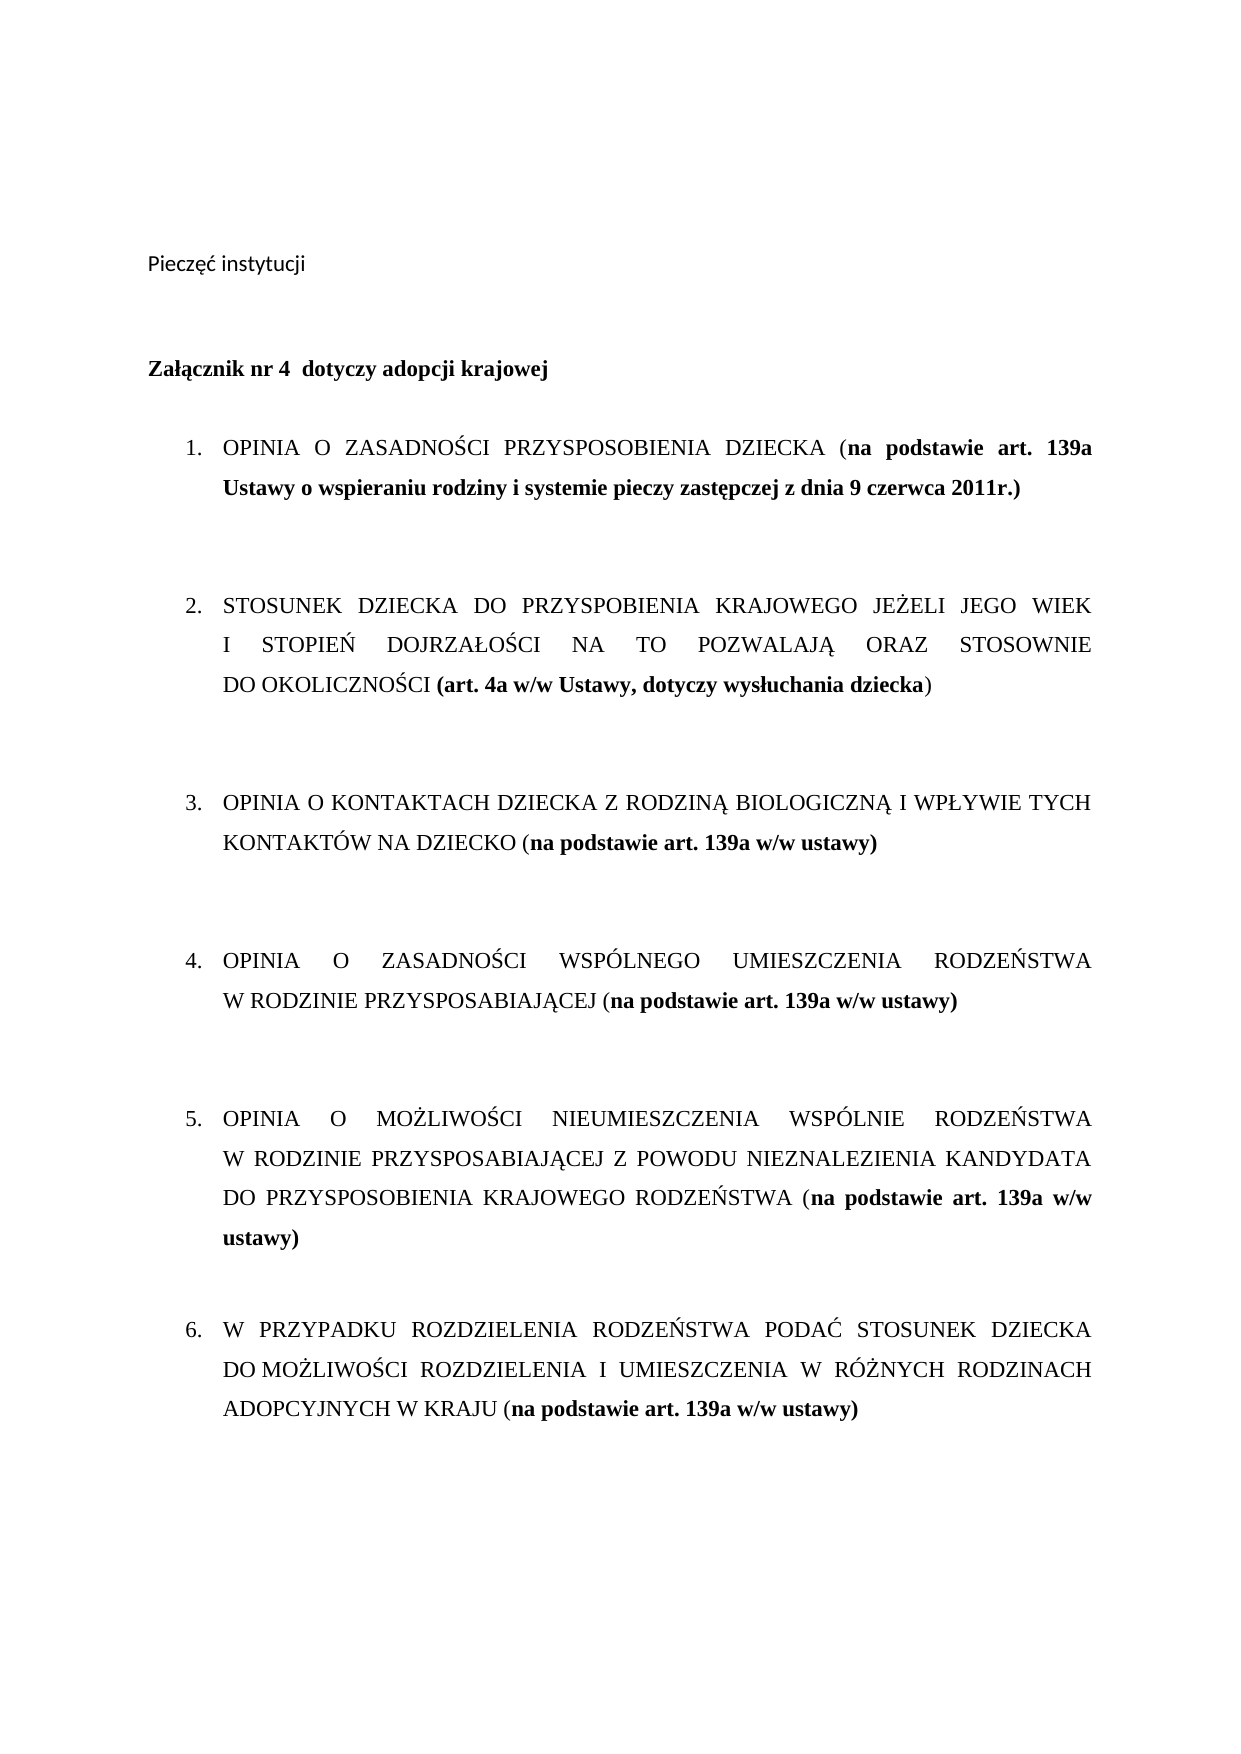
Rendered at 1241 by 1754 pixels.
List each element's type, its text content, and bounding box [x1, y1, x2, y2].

list OPINIA O MOŻLIWOŚCI NIEUMIESZCZENIA WSPÓLNIE RODZEŃSTWA W RODZINIE PRZYSPOSABIAJĄCEJ Z POWODU NIEZNALEZIENIA KANDYDATA DO PRZYSPOSOBIENIA KRAJOWEGO RODZEŃSTWA (na podstawie art. 139a w/w ustawy) [185, 1105, 1093, 1250]
list STOSUNEK DZIECKA DO PRZYSPOBIENIA KRAJOWEGO JEŻELI JEGO WIEK I STOPIEŃ DOJRZAŁOŚCI NA TO POZWALAJĄ ORAZ STOSOWNIE DO OKOLICZNOŚCI (art. 4a w/w Ustawy, dotyczy wysłuchania dziecka) [185, 592, 1093, 697]
text Załącznik nr 4 dotyczy adopcji krajowej [148, 355, 1093, 381]
list OPINIA O ZASADNOŚCI PRZYSPOSOBIENIA DZIECKA (na podstawie art. 139a Ustawy o wspieraniu rodziny i systemie pieczy zastępczej z dnia 9 czerwca 2011r.) [185, 434, 1093, 500]
text Pieczęć instytucji [148, 249, 1093, 277]
list OPINIA O KONTAKTACH DZIECKA Z RODZINĄ BIOLOGICZNĄ I WPŁYWIE TYCH KONTAKTÓW NA DZIECKO (na podstawie art. 139a w/w ustawy) [185, 789, 1093, 855]
list OPINIA O ZASADNOŚCI WSPÓLNEGO UMIESZCZENIA RODZEŃSTWA W RODZINIE PRZYSPOSABIAJĄCEJ (na podstawie art. 139a w/w ustawy) [185, 947, 1093, 1013]
list W PRZYPADKU ROZDZIELENIA RODZEŃSTWA PODAĆ STOSUNEK DZIECKA DO MOŻLIWOŚCI ROZDZIELENIA I UMIESZCZENIA W RÓŻNYCH RODZINACH ADOPCYJNYCH W KRAJU (na podstawie art. 139a w/w ustawy) [185, 1316, 1093, 1421]
